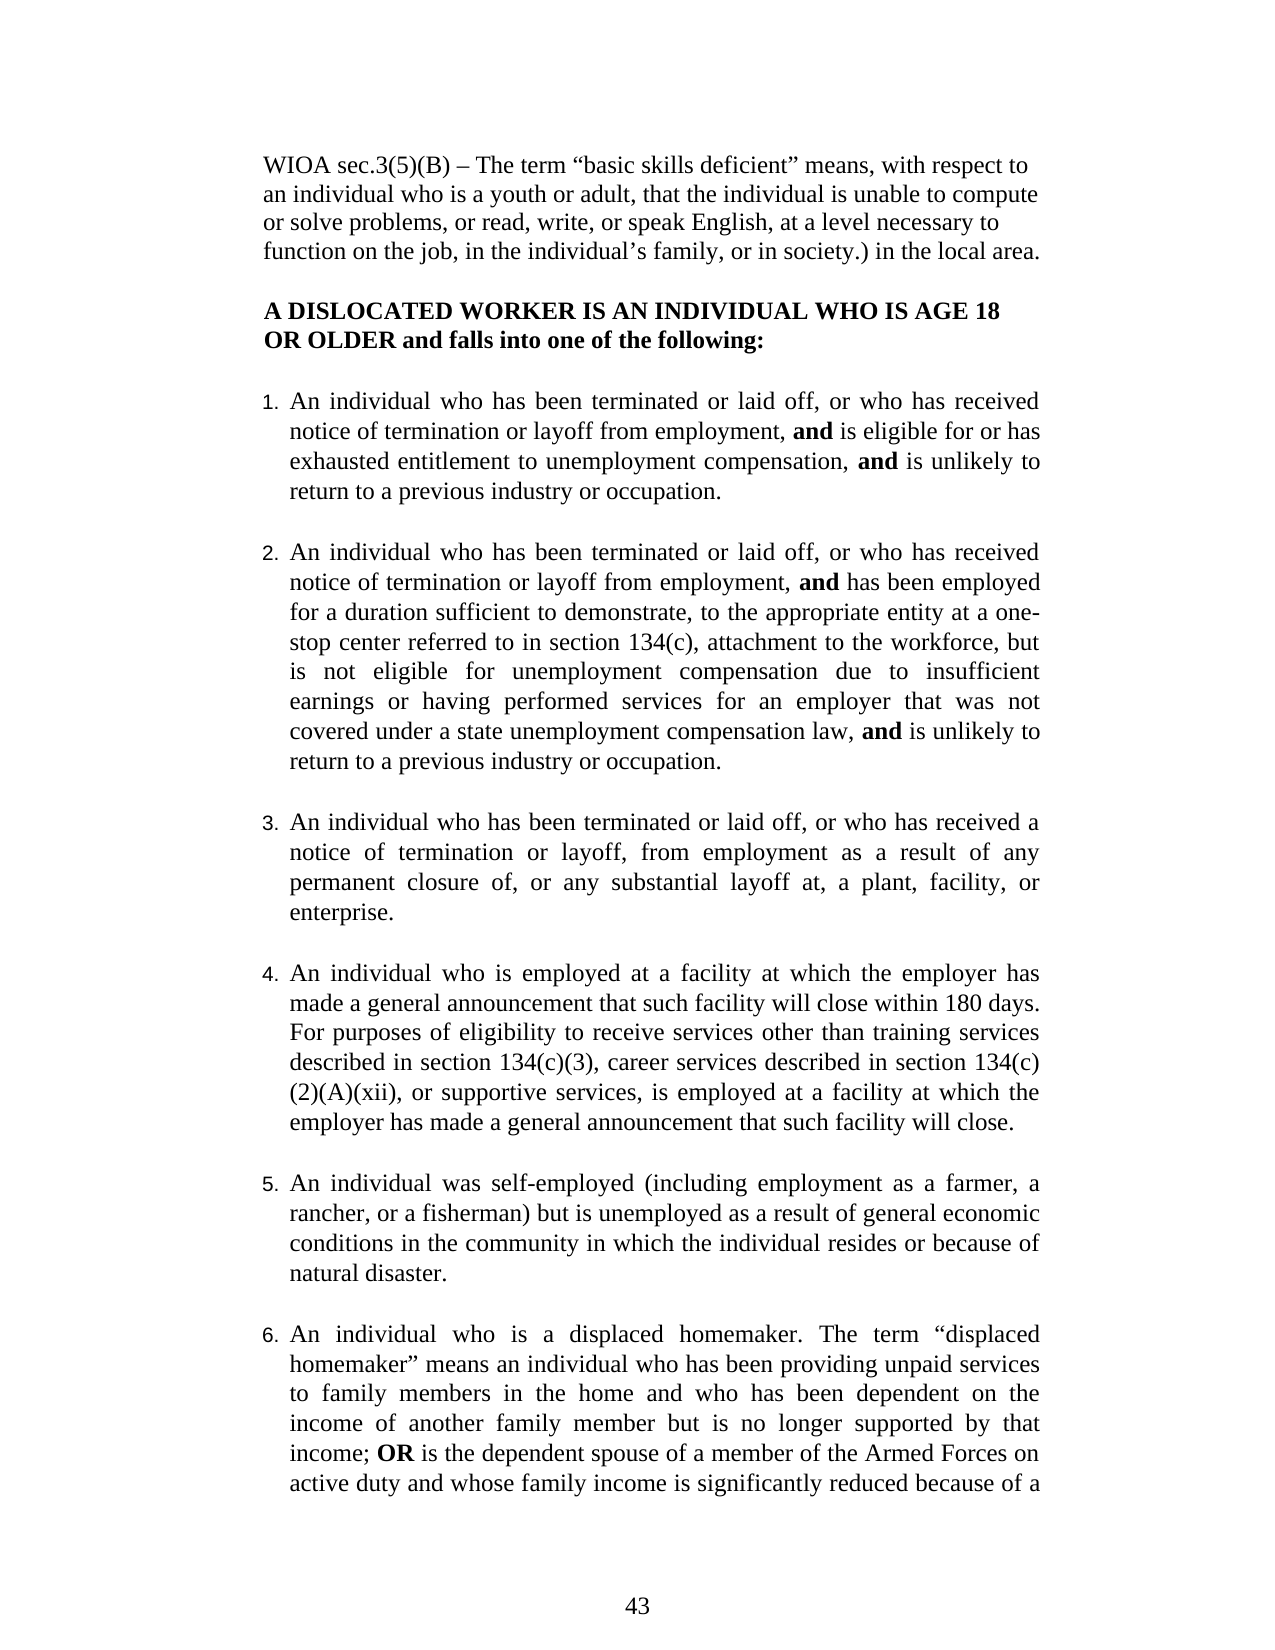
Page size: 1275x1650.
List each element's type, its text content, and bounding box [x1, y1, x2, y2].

list An individual who has been terminated or laid off, or who has received notice of termination or layoff from employment, and is eligible for or has exhausted entitlement to unemployment compensation, and is unlikely to return to a previous industry or occupation. [262, 386, 1041, 505]
list An individual who is employed at a facility at which the employer has made a general announcement that such facility will close within 180 days. For purposes of eligibility to receive services other than training services described in section 134(c)(3), career services described in section 134(c)(2)(A)(xii), or supportive services, is employed at a facility at which the employer has made a general announcement that such facility will close. [262, 958, 1041, 1136]
list An individual who has been terminated or laid off, or who has received a notice of termination or layoff, from employment as a result of any permanent closure of, or any substantial layoff at, a plant, facility, or enterprise. [262, 807, 1041, 926]
list An individual was self-employed (including employment as a farmer, a rancher, or a fisherman) but is unemployed as a result of general economic conditions in the community in which the individual resides or because of natural disaster. [262, 1168, 1041, 1287]
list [262, 1319, 1041, 1497]
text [263, 150, 1041, 265]
text A DISLOCATED WORKER IS AN INDIVIDUAL WHO IS AGE 18 OR OLDER and falls into one of the following: [263, 296, 1041, 354]
list An individual who has been terminated or laid off, or who has received notice of termination or layoff from employment, and has been employed for a duration sufficient to demonstrate, to the appropriate entity at a one-stop center referred to in section 134(c), attachment to the workforce, but is not eligible for unemployment compensation due to insufficient earnings or having performed services for an employer that was not covered under a state unemployment compensation law, and is unlikely to return to a previous industry or occupation. [262, 537, 1041, 775]
